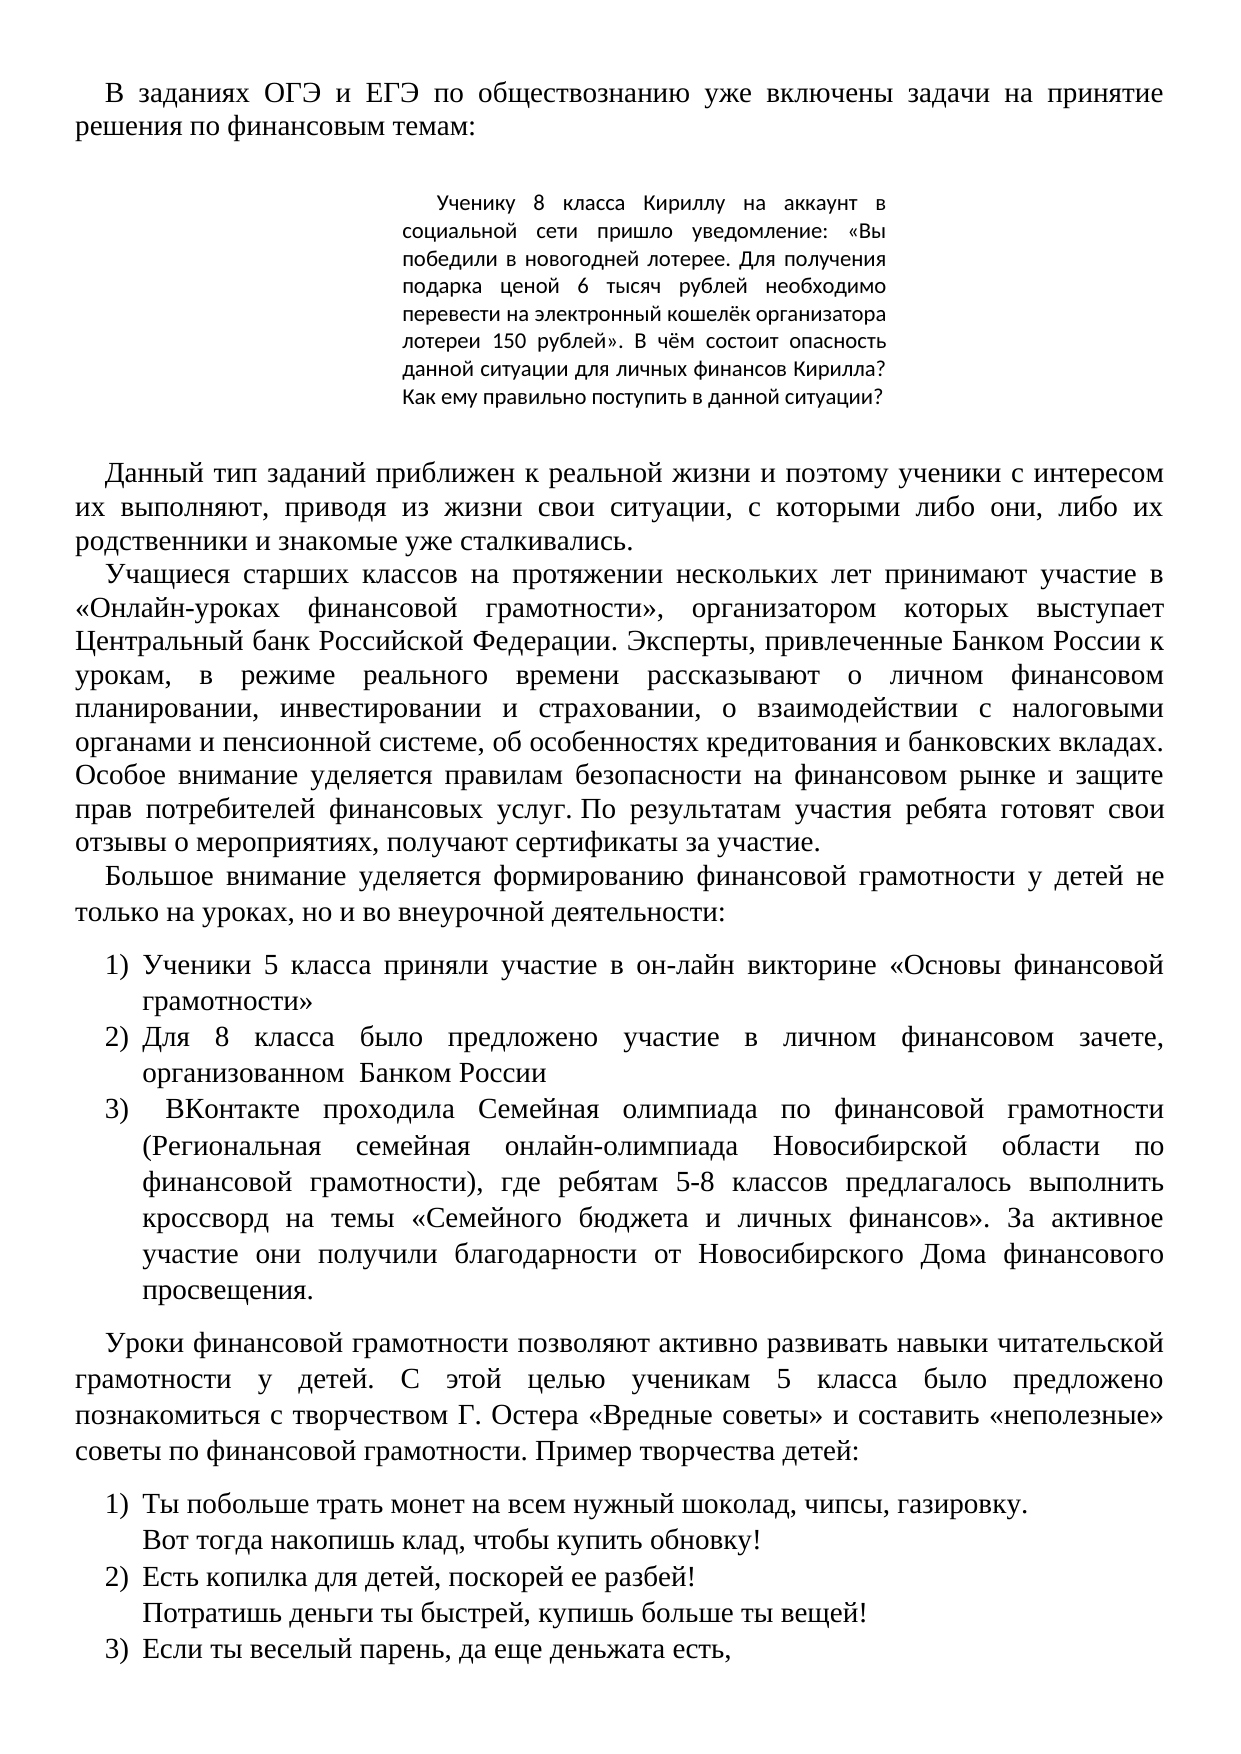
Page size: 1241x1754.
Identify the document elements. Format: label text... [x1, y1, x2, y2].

list Ученики 5 класса приняли участие в он-лайн викторине «Основы финансовой грамотности» [104, 947, 1165, 1017]
list Есть копилка для детей, поскорей ее разбей! [104, 1559, 1165, 1592]
text Большое внимание уделяется формированию финансовой грамотности у детей не только на уроках, но и во внеурочной деятельности: [75, 858, 1165, 928]
list Вот тогда накопишь клад, чтобы купить обновку! [142, 1522, 1165, 1556]
text В заданиях ОГЭ и ЕГЭ по обществознанию уже включены задачи на принятие решения по финансовым темам: [75, 75, 1165, 142]
list Ты побольше трать монет на всем нужный шоколад, чипсы, газировку. [104, 1486, 1165, 1520]
text Учащиеся старших классов на протяжении нескольких лет принимают участие в «Онлайн-уроках финансовой грамотности», организатором которых выступает Центральный банк Российской Федерации. Эксперты, привлеченные Банком России к урокам, в режиме реального времени рассказывают о личном финансовом планировании, инвестировании и страховании, о взаимодействии с налоговыми органами и пенсионной системе, об особенностях кредитования и банковских вкладах. Особое внимание уделяется правилам безопасности на финансовом рынке и защите прав потребителей финансовых услуг. По результатам участия ребята готовят свои отзывы о мероприятиях, получают сертификаты за участие. [75, 556, 1165, 858]
list ВКонтакте проходила Семейная олимпиада по финансовой грамотности (Региональная семейная онлайн-олимпиада Новосибирской области по финансовой грамотности), где ребятам 5-8 классов предлагалось выполнить кроссворд на темы «Семейного бюджета и личных финансов». За активное участие они получили благодарности от Новосибирского Дома финансового просвещения. [104, 1092, 1165, 1306]
list Для 8 класса было предложено участие в личном финансовом зачете, организованном Банком России [104, 1019, 1165, 1089]
text Данный тип заданий приближен к реальной жизни и поэтому ученики с интересом их выполняют, приводя из жизни свои ситуации, с которыми либо они, либо их родственники и знакомые уже сталкивались. [75, 456, 1165, 556]
text Уроки финансовой грамотности позволяют активно развивать навыки читательской грамотности у детей. С этой целью ученикам 5 класса было предложено познакомиться с творчеством Г. Остера «Вредные советы» и составить «неполезные» советы по финансовой грамотности. Пример творчества детей: [75, 1325, 1165, 1467]
list Потратишь деньги ты быстрей, купишь больше ты вещей! [142, 1595, 1165, 1628]
list Если ты веселый парень, да еще деньжата есть, [104, 1631, 1165, 1664]
